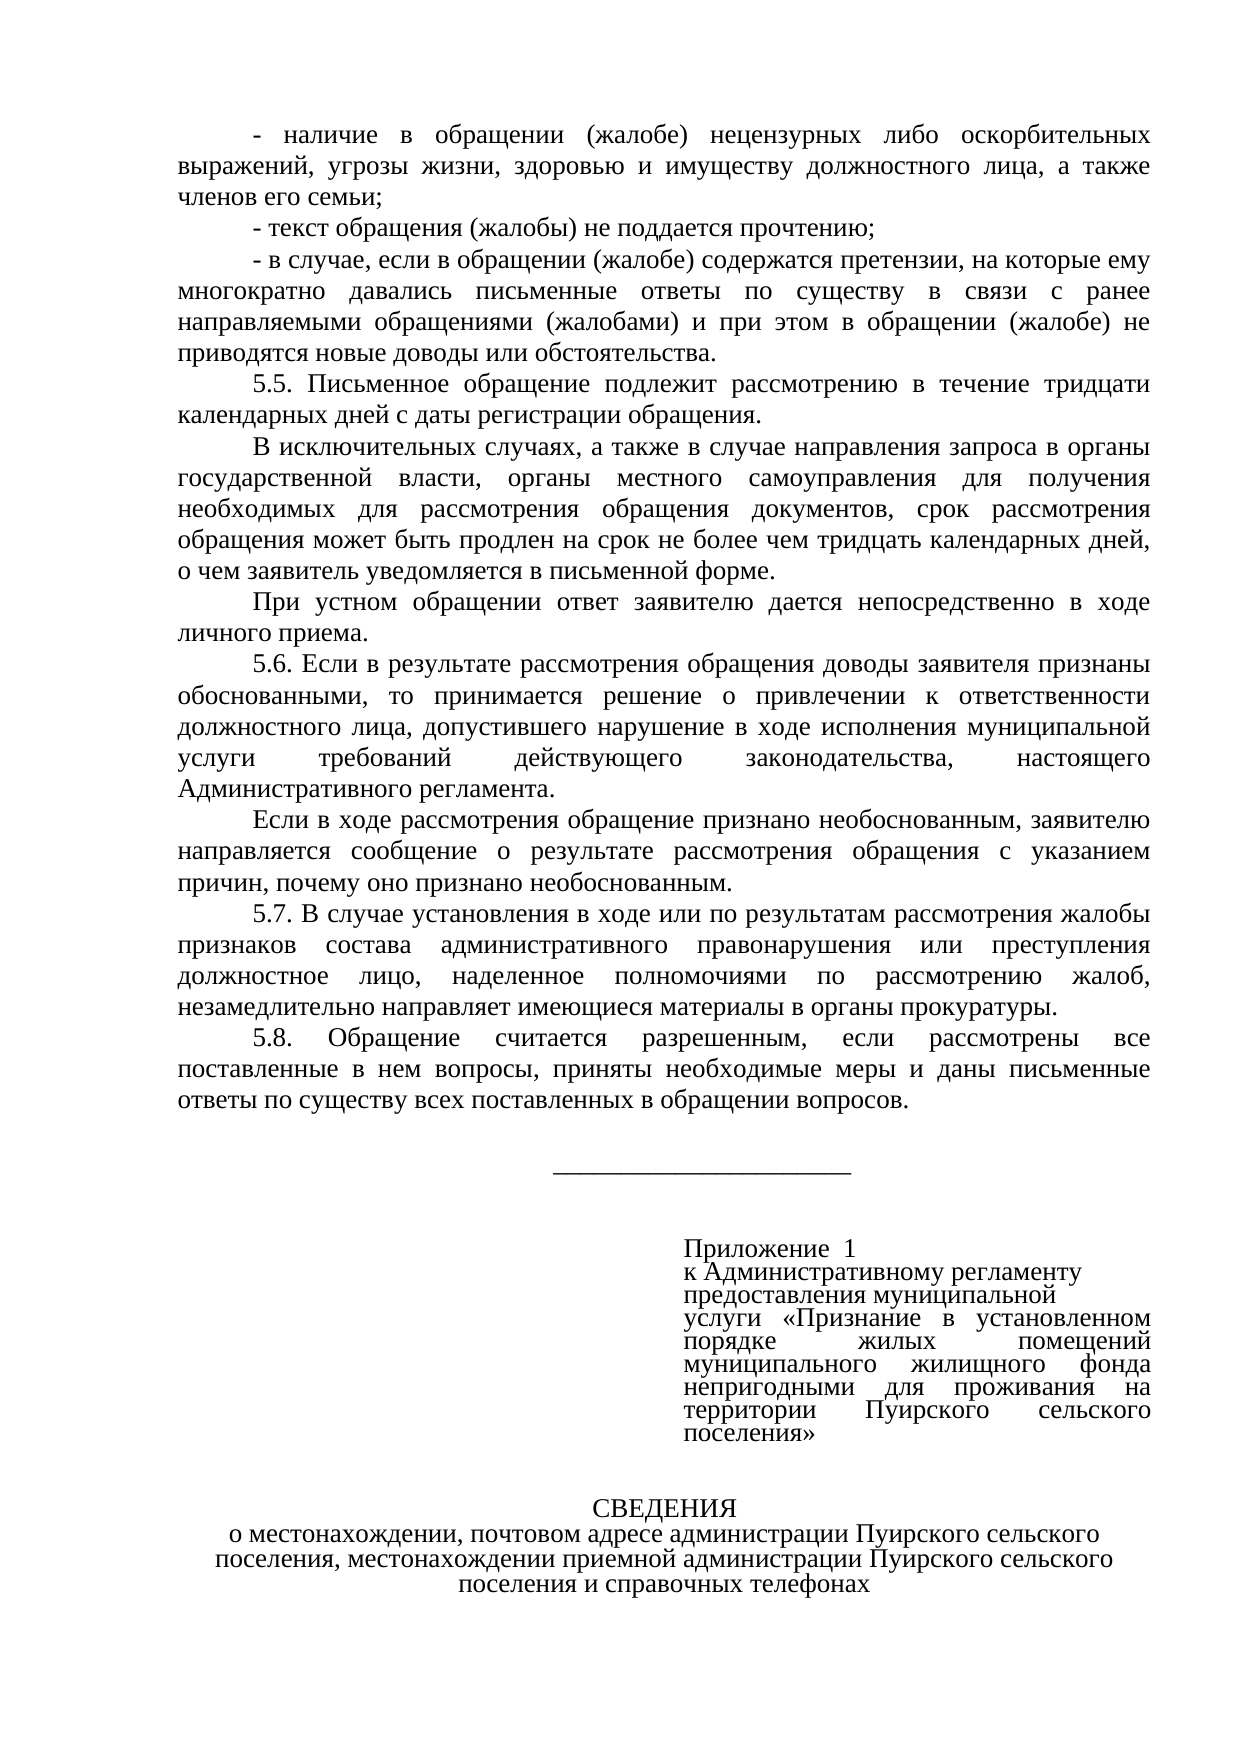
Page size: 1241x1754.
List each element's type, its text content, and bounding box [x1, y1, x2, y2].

text к Административному регламенту [714, 1262, 1152, 1285]
text - текст обращения (жалобы) не поддается прочтению; [177, 212, 1152, 243]
text поселения, местонахождении приемной администрации Пуирского сельского [177, 1547, 1152, 1572]
text о местонахождении, почтовом адресе администрации Пуирского сельского [177, 1522, 1152, 1547]
text СВЕДЕНИЯ [177, 1497, 1152, 1522]
text В исключительных случаях, а также в случае направления запроса в органы государственной власти, органы местного самоуправления для получения необходимых для рассмотрения обращения документов, срок рассмотрения обращения может быть продлен на срок не более чем тридцать календарных дней, о чем заявитель уведомляется в письменной форме. [177, 429, 1152, 585]
text 5.7. В случае установления в ходе или по результатам рассмотрения жалобы признаков состава административного правонарушения или преступления должностное лицо, наделенное полномочиями по рассмотрению жалоб, незамедлительно направляет имеющиеся материалы в органы прокуратуры. [177, 897, 1152, 1021]
text 5.8. Обращение считается разрешенным, если рассмотрены все поставленные в нем вопросы, приняты необходимые меры и даны письменные ответы по существу всех поставленных в обращении вопросов. [177, 1021, 1152, 1115]
text Приложение 1 [683, 1239, 1152, 1262]
text - наличие в обращении (жалобе) нецензурных либо оскорбительных выражений, угрозы жизни, здоровью и имуществу должностного лица, а также членов его семьи; [177, 118, 1152, 212]
text 5.5. Письменное обращение подлежит рассмотрению в течение тридцати календарных дней с даты регистрации обращения. [177, 367, 1152, 429]
text предоставления муниципальной [683, 1285, 1152, 1308]
text 5.6. Если в результате рассмотрения обращения доводы заявителя признаны обоснованными, то принимается решение о привлечении к ответственности должностного лица, допустившего нарушение в ходе исполнения муниципальной услуги требований действующего законодательства, настоящего Административного регламента. [177, 648, 1152, 803]
text При устном обращении ответ заявителю дается непосредственно в ходе личного приема. [177, 585, 1152, 648]
text поселения и справочных телефонах [177, 1572, 1152, 1597]
text услуги «Признание в установленном порядке жилых помещений муниципального жилищного фонда непригодными для проживания на территории Пуирского сельского поселения» [683, 1308, 1152, 1446]
text ______________________ [177, 1146, 1152, 1177]
text Если в ходе рассмотрения обращение признано необоснованным, заявителю направляется сообщение о результате рассмотрения обращения с указанием причин, почему оно признано необоснованным. [177, 803, 1152, 897]
text - в случае, если в обращении (жалобе) содержатся претензии, на которые ему многократно давались письменные ответы по существу в связи с ранее направляемыми обращениями (жалобами) и при этом в обращении (жалобе) не приводятся новые доводы или обстоятельства. [177, 243, 1152, 367]
